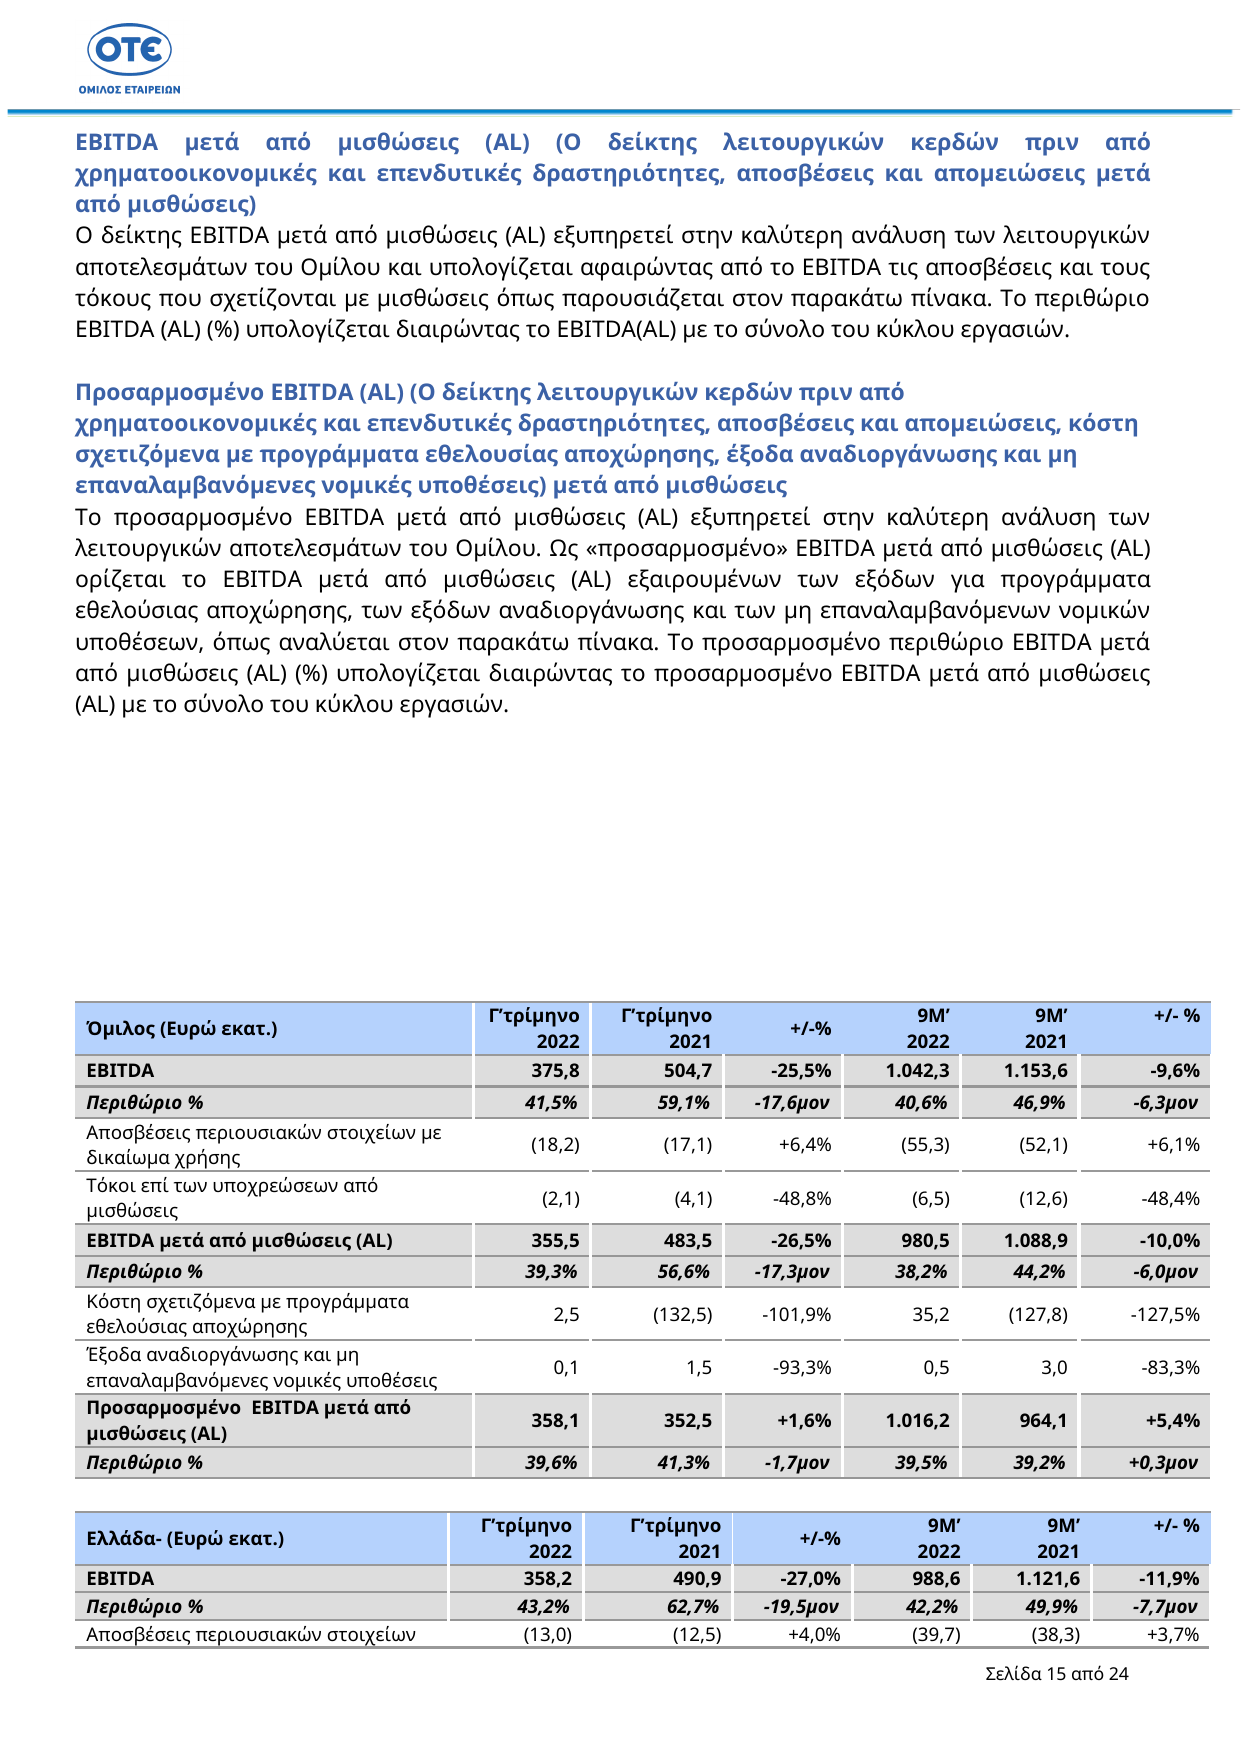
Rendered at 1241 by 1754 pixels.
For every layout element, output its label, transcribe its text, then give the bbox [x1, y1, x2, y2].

table_cell (17,1) [592, 1119, 722, 1170]
table_cell 1,5 [592, 1341, 722, 1392]
table_cell (127,8) [962, 1288, 1077, 1339]
table_cell Περιθώριο % [75, 1257, 472, 1286]
table_cell 2,5 [475, 1288, 589, 1339]
table_cell 1.042,3 [844, 1056, 959, 1085]
table_header Γ’τρίμηνο 2021 [592, 1003, 723, 1054]
table_cell (2,1) [473, 1172, 589, 1223]
table_cell 40,6% [844, 1088, 959, 1117]
table_cell 964,1 [962, 1395, 1077, 1446]
table_cell -93,3% [725, 1341, 841, 1392]
table_cell 41,5% [475, 1088, 589, 1117]
table_header +/- % [1091, 1513, 1211, 1564]
table_cell +5,4% [1081, 1395, 1210, 1446]
table_cell +4,0% [734, 1621, 851, 1646]
table_cell 35,2 [844, 1288, 959, 1339]
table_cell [75, 1621, 449, 1646]
table_cell (38,3) [973, 1621, 1090, 1646]
table_cell Τόκοι επί των υποχρεώσεων από μισθώσεις [75, 1172, 473, 1223]
table_cell -6,0μον [1081, 1257, 1210, 1286]
table_header 9M’ 2022 [852, 1513, 972, 1564]
table_cell 490,9 [585, 1566, 731, 1591]
text Προσαρμοσμένο EBITDA (AL) (Ο δείκτης λειτουργικών κερδών πριν από χρηματοοικονομικές και επενδυτικές δραστηριότητες, αποσβέσεις και απομειώσεις, κόστη σχετιζόμενα με προγράμματα εθελουσίας αποχώρησης, έξοδα αναδιοργάνωσης και μη επαναλαμβανόμενες νομικές υποθέσεις) μετά από μισθώσεις [75, 376, 1152, 501]
table_cell 44,2% [962, 1257, 1077, 1286]
picture [75, 19, 191, 104]
table_cell 1.016,2 [844, 1395, 959, 1446]
table_header Γ’τρίμηνο 2021 [585, 1513, 732, 1564]
table_cell -26,5% [725, 1225, 841, 1255]
table_cell (132,5) [592, 1288, 722, 1339]
table_cell -10,0% [1081, 1225, 1210, 1255]
table_cell -17,3μον [725, 1257, 841, 1286]
table_cell Έξοδα αναδιοργάνωσης και μη επαναλαμβανόμενες νομικές υποθέσεις [75, 1341, 472, 1392]
table_cell 504,7 [592, 1056, 722, 1085]
table_cell -7,7μον [1093, 1593, 1209, 1619]
table_cell +0,3μον [1081, 1448, 1210, 1477]
table_cell 49,9% [973, 1593, 1090, 1619]
table_header 9M’ 2022 [843, 1003, 961, 1054]
table_cell 0,1 [475, 1341, 589, 1392]
table_header Γ’τρίμηνο 2022 [475, 1003, 589, 1054]
table_cell EBITDA [75, 1566, 447, 1591]
table_cell (52,1) [962, 1119, 1077, 1170]
table_cell EBITDA μετά από μισθώσεις (AL) [75, 1225, 472, 1255]
table_cell 375,8 [475, 1056, 589, 1085]
table_cell 3,0 [962, 1341, 1077, 1392]
table_cell 62,7% [585, 1593, 731, 1619]
table_cell 38,2% [844, 1257, 959, 1286]
table_header 9M’ 2021 [972, 1513, 1091, 1564]
table_cell -48,4% [1081, 1172, 1210, 1223]
table_cell -11,9% [1093, 1566, 1209, 1591]
table_cell EBITDA [75, 1056, 472, 1085]
table_cell Περιθώριο % [75, 1088, 472, 1117]
table_cell (18,2) [473, 1119, 589, 1170]
table_cell -48,8% [725, 1172, 841, 1223]
table_cell -83,3% [1081, 1341, 1210, 1392]
text Το προσαρμοσμένο EBITDA μετά από μισθώσεις (AL) εξυπηρετεί στην καλύτερη ανάλυση των λειτουργικών αποτελεσμάτων του Ομίλου. Ως «προσαρμοσμένο» EBITDA μετά από μισθώσεις (AL) ορίζεται το EBITDA μετά από μισθώσεις (AL) εξαιρουμένων των εξόδων για προγράμματα εθελούσιας αποχώρησης, των εξόδων αναδιοργάνωσης και των μη επαναλαμβανόμενων νομικών υποθέσεων, όπως αναλύεται στον παρακάτω πίνακα. Το προσαρμοσμένο περιθώριο EBITDA μετά από μισθώσεις (AL) (%) υπολογίζεται διαιρώντας το προσαρμοσμένο EBITDA μετά από μισθώσεις (AL) με το σύνολο του κύκλου εργασιών. [75, 501, 1152, 719]
table_header Όμιλος (Ευρώ εκατ.) [75, 1003, 472, 1054]
table_cell (4,1) [592, 1172, 722, 1223]
table_cell +3,7% [1093, 1621, 1209, 1646]
table_header Ελλάδα- (Ευρώ εκατ.) [75, 1513, 447, 1564]
table_cell (12,6) [962, 1172, 1077, 1223]
table_cell -6,3μον [1081, 1088, 1210, 1117]
table_cell Κόστη σχετιζόμενα με προγράμματα εθελούσιας αποχώρησης [75, 1288, 472, 1339]
table_cell Περιθώριο % [75, 1593, 447, 1619]
table_cell (12,5) [585, 1621, 731, 1646]
table_cell 1.121,6 [973, 1566, 1090, 1591]
table_header 9M’ 2021 [961, 1003, 1079, 1054]
table_cell 39,2% [962, 1448, 1077, 1477]
table_cell 41,3% [592, 1448, 722, 1477]
table_cell 42,2% [854, 1593, 970, 1619]
table_cell 59,1% [592, 1088, 722, 1117]
table_cell (39,7) [854, 1621, 970, 1646]
table_cell (13,0) [449, 1621, 582, 1646]
table_cell 358,1 [475, 1395, 589, 1446]
table_cell 43,2% [450, 1593, 582, 1619]
table_cell 358,2 [450, 1566, 582, 1591]
table_cell 483,5 [592, 1225, 722, 1255]
table_cell 355,5 [475, 1225, 589, 1255]
table_cell -25,5% [725, 1056, 841, 1085]
table_cell 46,9% [962, 1088, 1077, 1117]
table_cell Αποσβέσεις περιουσιακών στοιχείων με δικαίωμα χρήσης [75, 1119, 473, 1170]
table_header +/-% [723, 1003, 843, 1054]
table_cell -9,6% [1081, 1056, 1210, 1085]
table_cell 980,5 [844, 1225, 959, 1255]
table_cell 1.153,6 [962, 1056, 1077, 1085]
table_cell 39,5% [844, 1448, 959, 1477]
table_cell (55,3) [844, 1119, 959, 1170]
table_cell -1,7μον [725, 1448, 841, 1477]
table_cell -101,9% [725, 1288, 841, 1339]
table_cell +6,4% [725, 1119, 841, 1170]
table_header +/-% [733, 1513, 852, 1564]
table_header Γ’τρίμηνο 2022 [450, 1513, 582, 1564]
text EBITDA μετά από μισθώσεις (AL) (Ο δείκτης λειτουργικών κερδών πριν από χρηματοοικονομικές και επενδυτικές δραστηριότητες, αποσβέσεις και απομειώσεις μετά από μισθώσεις) [75, 126, 1152, 219]
table_cell +6,1% [1081, 1119, 1210, 1170]
table_cell +1,6% [725, 1395, 841, 1446]
table_cell -17,6μον [725, 1088, 841, 1117]
table_cell (6,5) [844, 1172, 959, 1223]
table_cell Περιθώριο % [75, 1448, 472, 1477]
table_cell Προσαρμοσμένο EBITDA μετά από μισθώσεις (AL) [75, 1395, 472, 1446]
table_cell -127,5% [1081, 1288, 1210, 1339]
table_cell 56,6% [592, 1257, 722, 1286]
table_cell 352,5 [592, 1395, 722, 1446]
table_cell 0,5 [844, 1341, 959, 1392]
table_cell 39,3% [475, 1257, 589, 1286]
table_cell -27,0% [734, 1566, 851, 1591]
table_cell 39,6% [475, 1448, 589, 1477]
table_cell 988,6 [854, 1566, 970, 1591]
table_cell 1.088,9 [962, 1225, 1077, 1255]
table_cell -19,5μον [734, 1593, 851, 1619]
table_header +/- % [1079, 1003, 1211, 1054]
picture [7, 108, 1241, 117]
text Ο δείκτης EBITDA μετά από μισθώσεις (AL) εξυπηρετεί στην καλύτερη ανάλυση των λειτουργικών αποτελεσμάτων του Ομίλου και υπολογίζεται αφαιρώντας από το EBITDA τις αποσβέσεις και τους τόκους που σχετίζονται με μισθώσεις όπως παρουσιάζεται στον παρακάτω πίνακα. Το περιθώριο EBITDA (AL) (%) υπολογίζεται διαιρώντας το EBITDA(AL) με το σύνολο του κύκλου εργασιών. [75, 219, 1152, 344]
